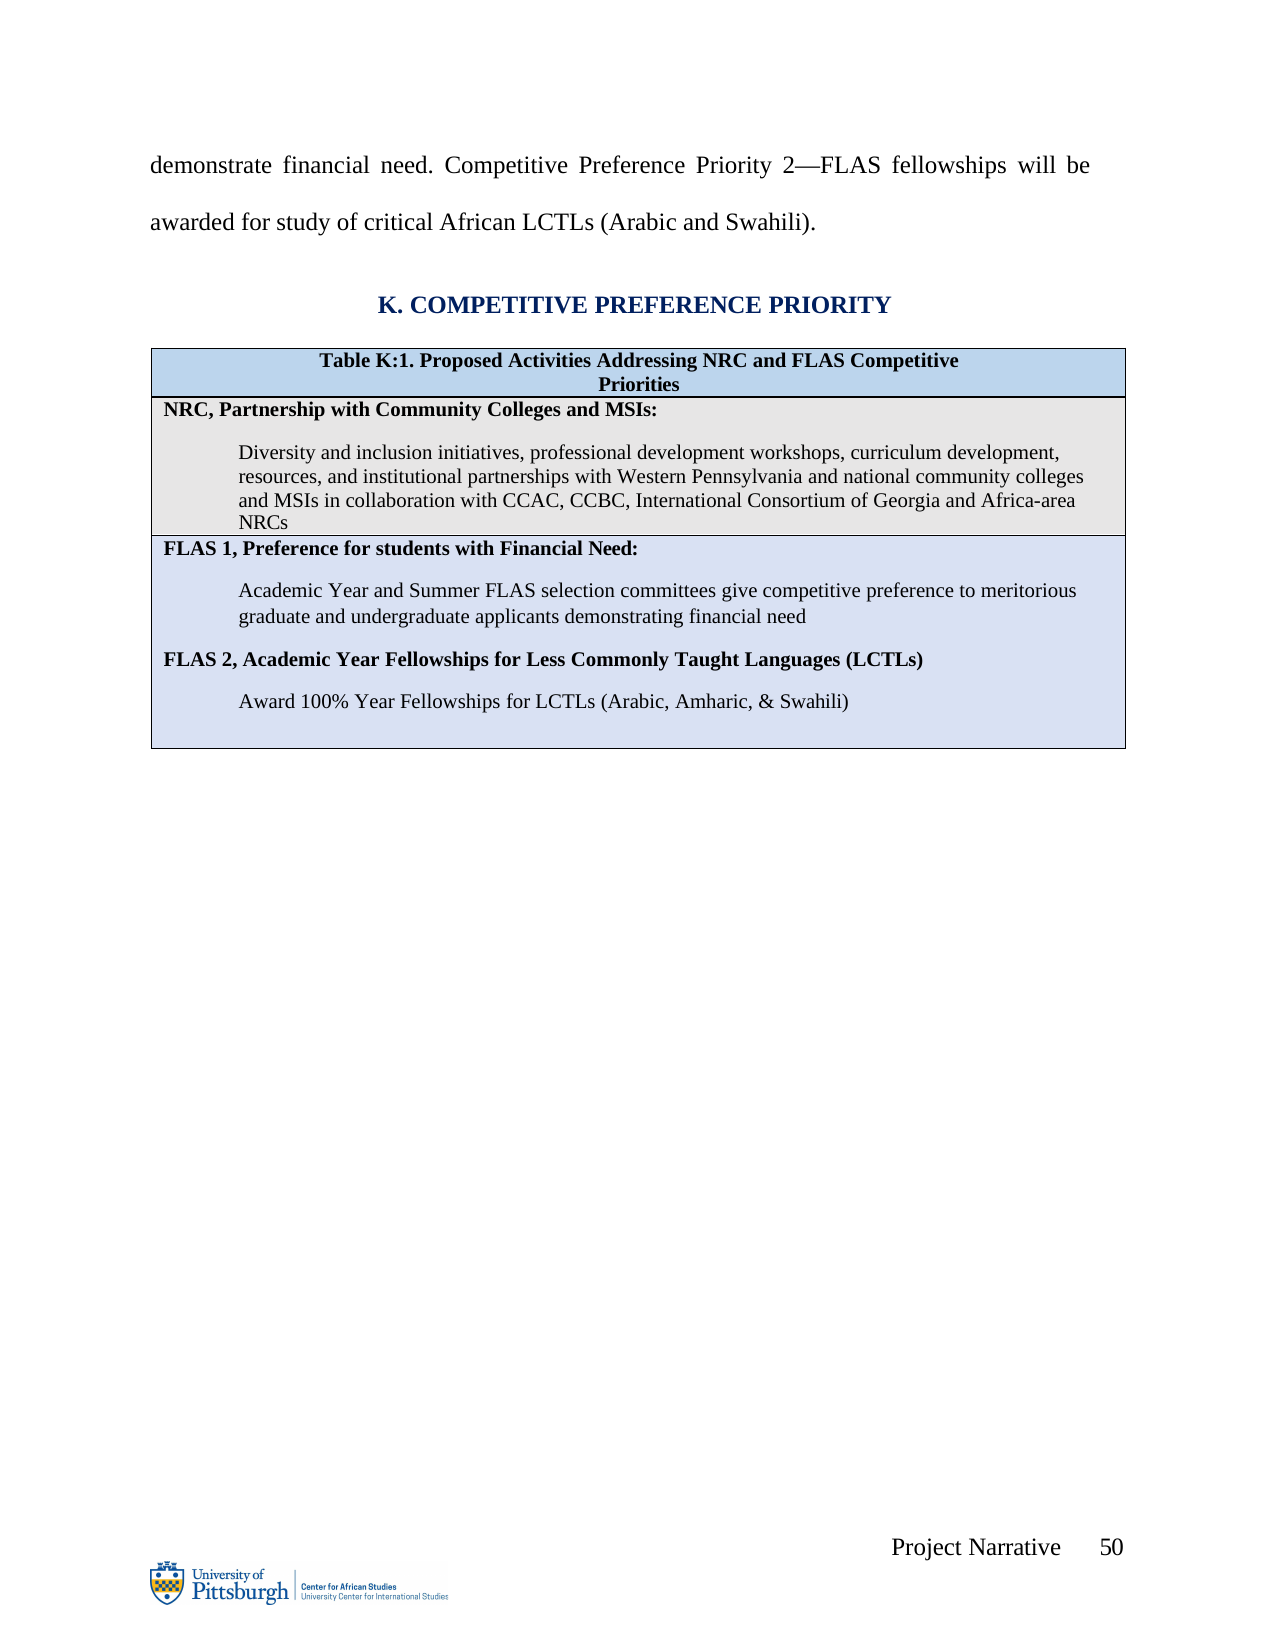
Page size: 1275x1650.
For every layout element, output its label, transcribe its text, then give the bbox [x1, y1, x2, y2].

subtitle COMPETITIVE PREFERENCE PRIORITY [378, 290, 1210, 319]
table_cell NRC, Partnership with Community Colleges and MSIs: Diversity and inclusion initiatives, professional development workshops, curriculum development, resources, and institutional partnerships with Western Pennsylvania and national community colleges and MSIs in collaboration with CCAC, CCBC, International Consortium of Georgia and Africa-area NRCs [152, 398, 1125, 534]
table_cell FLAS 1, Preference for students with Financial Need: Academic Year and Summer FLAS selection committees give competitive preference to meritorious graduate and undergraduate applicants demonstrating financial need FLAS 2, Academic Year Fellowships for Less Commonly Taught Languages (LCTLs) Award 100% Year Fellowships for LCTLs (Arabic, Amharic, & Swahili) [152, 536, 1125, 748]
table_header Table K:1. Proposed Activities Addressing NRC and FLAS Competitive Priorities [152, 349, 1125, 396]
picture [150, 1561, 449, 1605]
text demonstrate financial need. Competitive Preference Priority 2—FLAS fellowships will be awarded for study of critical African LCTLs (Arabic and Swahili). [150, 150, 1128, 236]
